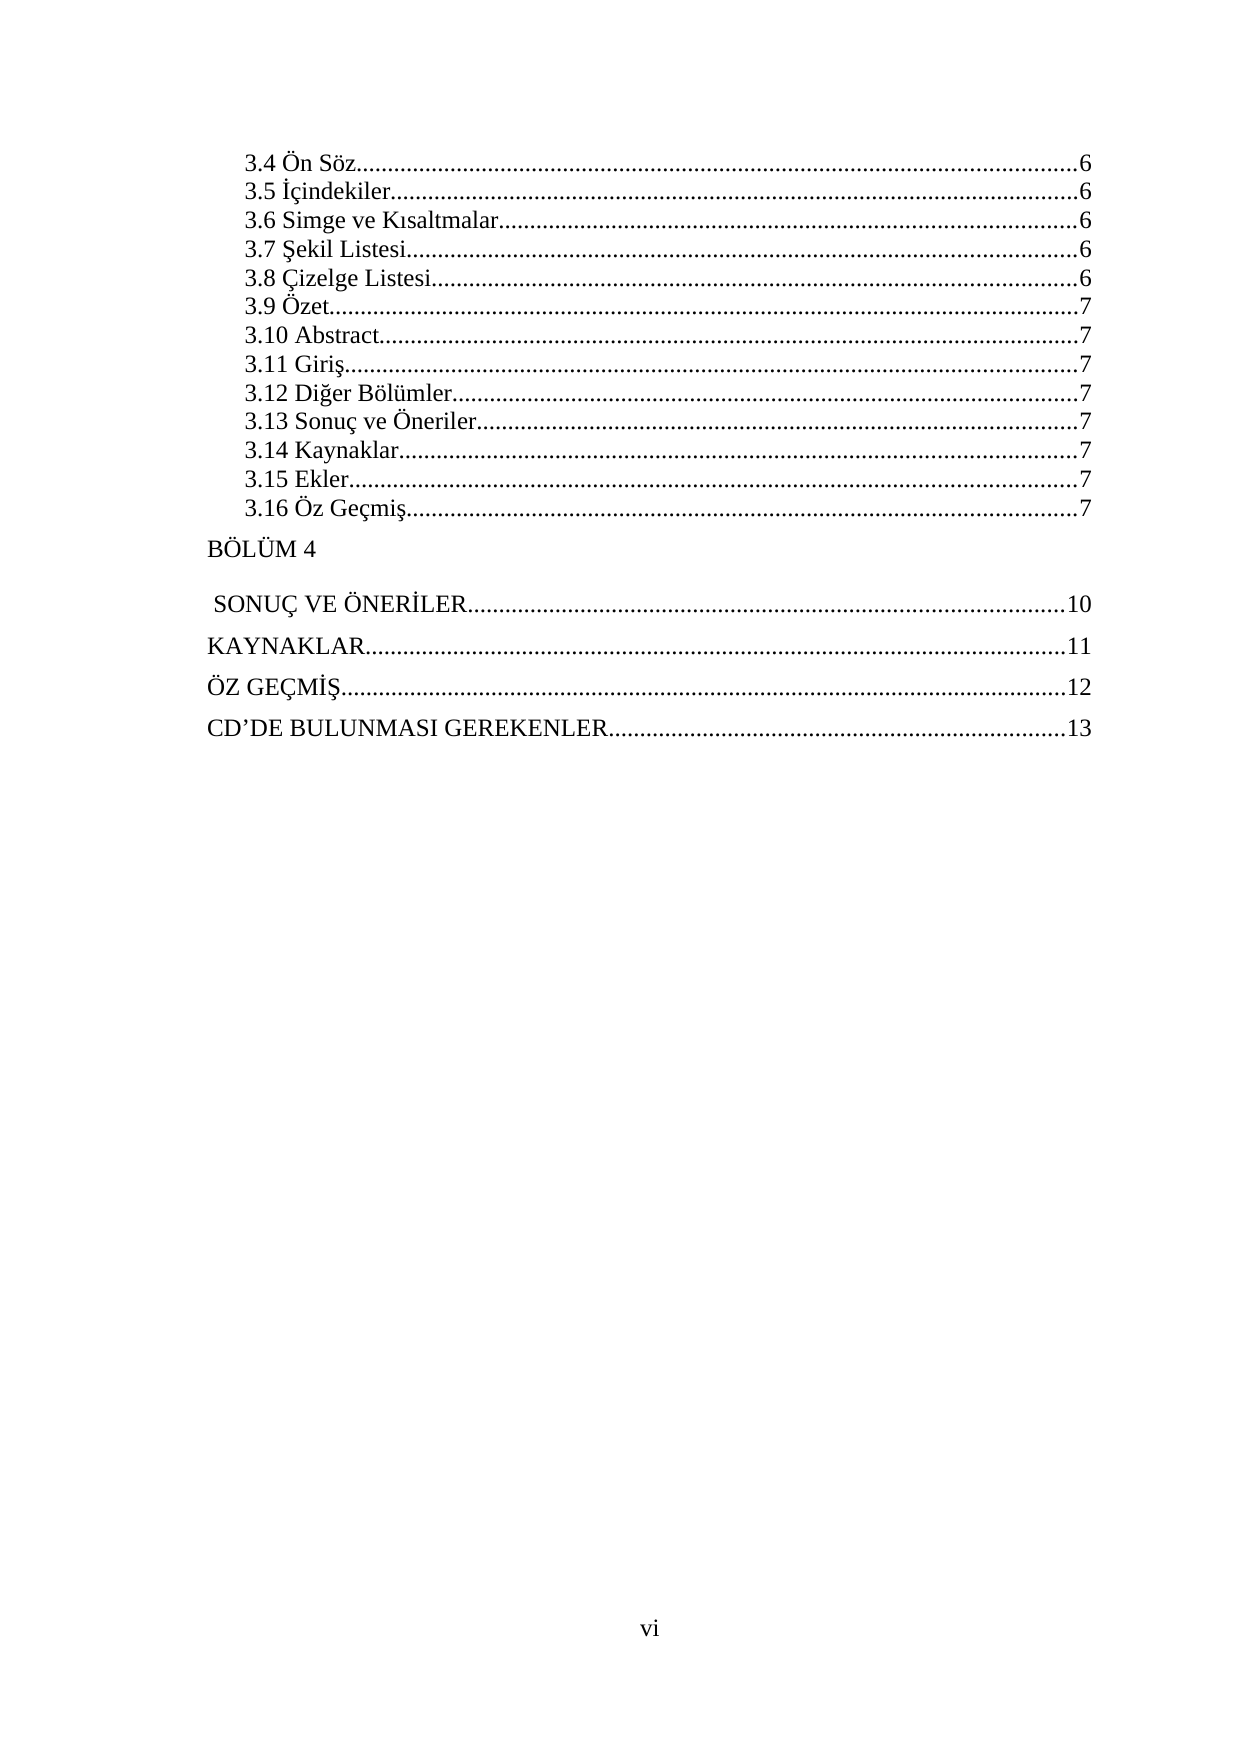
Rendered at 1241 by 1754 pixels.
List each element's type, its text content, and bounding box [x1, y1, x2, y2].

text 3.11 Giriş 7 [244, 349, 1092, 378]
text Bölüm 4 [207, 534, 1092, 563]
text 3.15 Ekler 7 [244, 464, 1092, 493]
text 3.12 Diğer Bölümler 7 [244, 378, 1092, 406]
text 3.14 Kaynaklar 7 [244, 435, 1092, 464]
text 3.6 Simge ve Kısaltmalar 6 [244, 205, 1092, 234]
text Sonuç ve Öneriler 10 [207, 589, 1092, 618]
text 3.10 Abstract 7 [244, 320, 1092, 349]
text CD’DE BULUNMASI GEREKENLER 13 [207, 713, 1092, 742]
text 3.8 Çizelge Listesi 6 [244, 263, 1092, 291]
text Öz Geçmiş 12 [207, 672, 1092, 701]
text 3.16 Öz Geçmiş 7 [244, 493, 1092, 521]
text 3.13 Sonuç ve Öneriler 7 [244, 406, 1092, 435]
text 3.5 İçindekiler 6 [244, 176, 1092, 205]
text 3.7 Şekil Listesi 6 [244, 234, 1092, 263]
text Kaynaklar 11 [207, 631, 1092, 659]
text 3.4 Ön Söz 6 [244, 148, 1092, 176]
text 3.9 Özet 7 [244, 291, 1092, 320]
